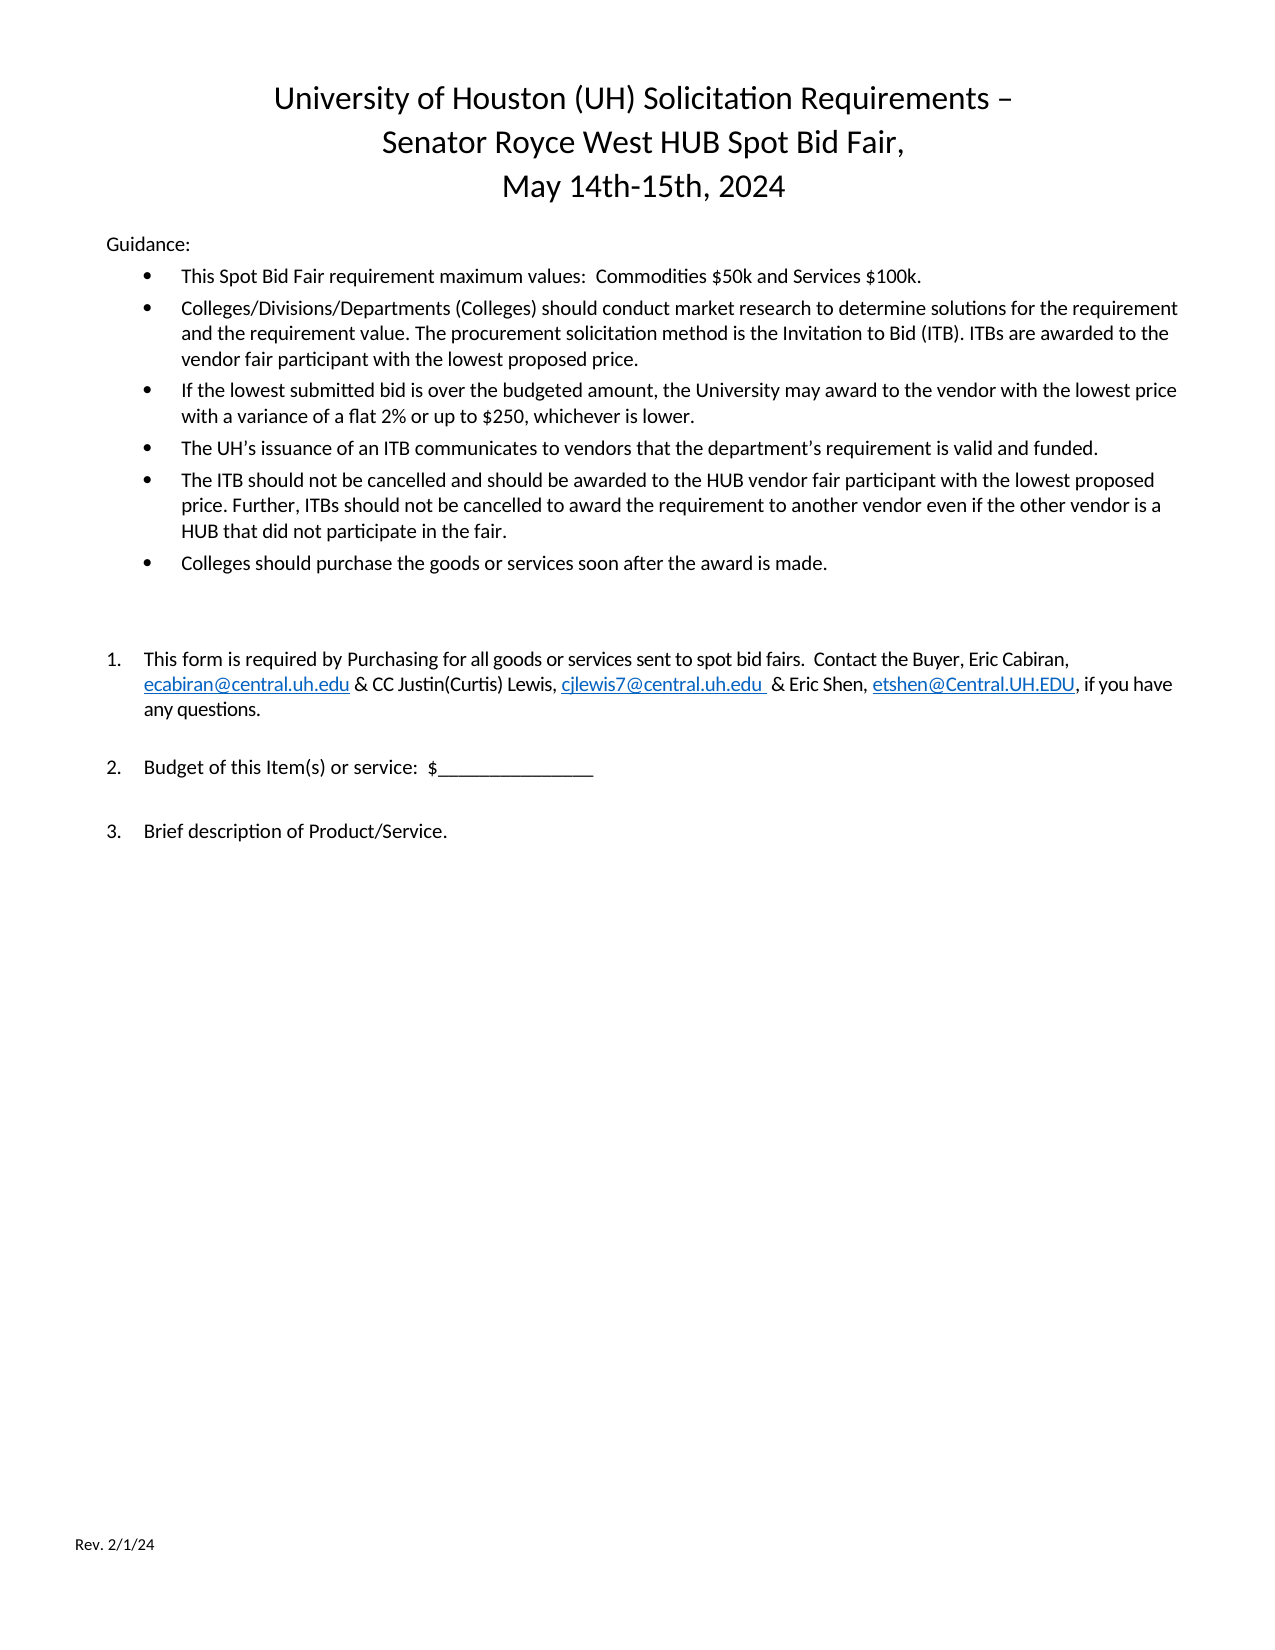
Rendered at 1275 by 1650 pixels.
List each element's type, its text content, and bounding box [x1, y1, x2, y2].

list The ITB should not be cancelled and should be awarded to the HUB vendor fair participant with the lowest proposed price. Further, ITBs should not be cancelled to award the requirement to another vendor even if the other vendor is a HUB that did not participate in the fair. [143, 467, 1200, 543]
list Colleges should purchase the goods or services soon after the award is made. [143, 550, 1200, 575]
list This Spot Bid Fair requirement maximum values: Commodities $50k and Services $100k. [143, 263, 1200, 288]
list The UH’s issuance of an ITB communicates to vendors that the department’s requirement is valid and funded. [143, 435, 1200, 461]
list Colleges/Divisions/Departments (Colleges) should conduct market research to determine solutions for the requirement and the requirement value. The procurement solicitation method is the Invitation to Bid (ITB). ITBs are awarded to the vendor fair participant with the lowest proposed price. [143, 295, 1200, 371]
list Brief description of Product/Service. [106, 818, 1200, 843]
text Guidance: [106, 231, 1200, 256]
list Budget of this Item(s) or service: $_______________ [106, 754, 1200, 779]
list This form is required by Purchasing for all goods or services sent to spot bid fairs. Contact the Buyer, Eric Cabiran, ecabiran@central.uh.edu & CC Justin(Curtis) Lewis, cjlewis7@central.uh.edu & Eric Shen, etshen@Central.UH.EDU, if you have any questions. [106, 646, 1200, 722]
list If the lowest submitted bid is over the budgeted amount, the University may award to the vendor with the lowest price with a variance of a flat 2% or up to $250, whichever is lower. [143, 378, 1200, 428]
